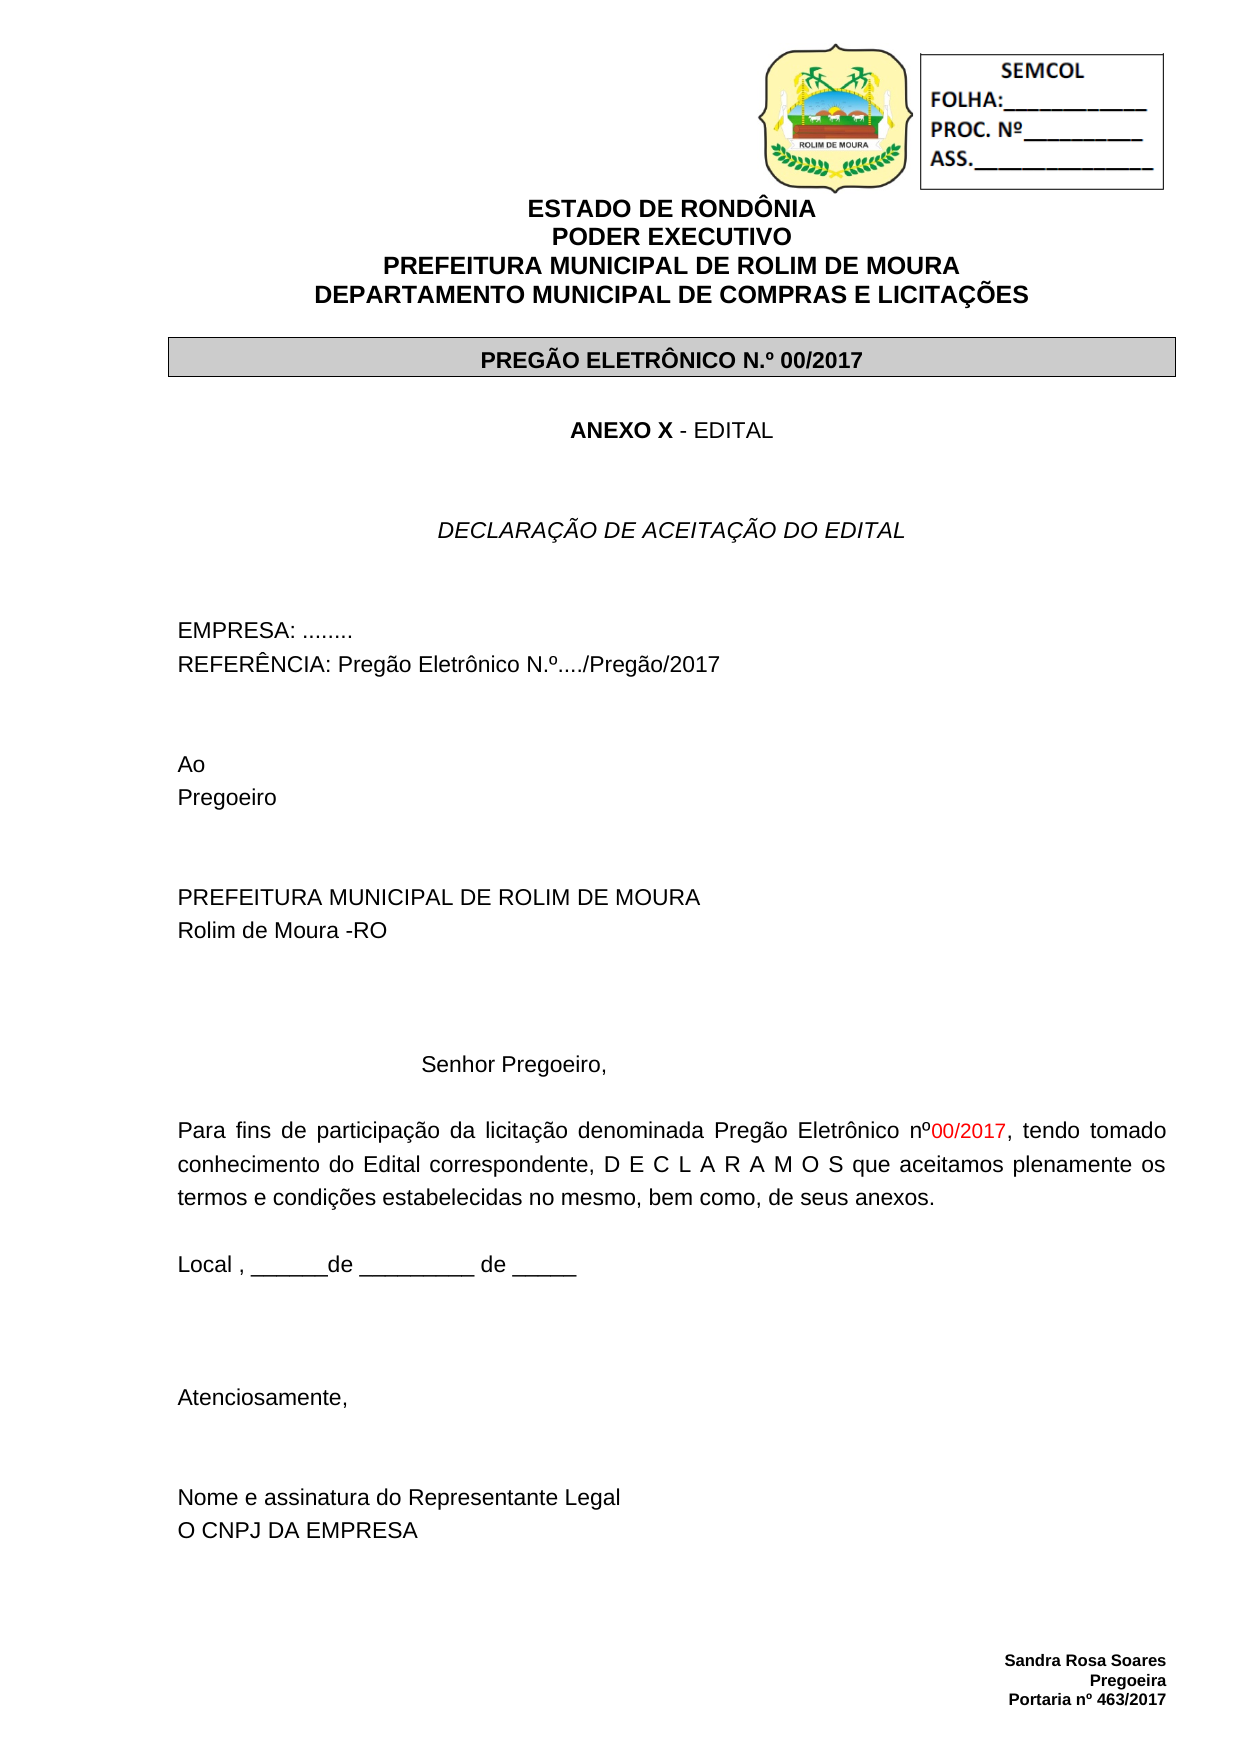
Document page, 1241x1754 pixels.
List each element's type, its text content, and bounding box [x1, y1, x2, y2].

picture [757, 43, 914, 194]
text Local , ______de _________ de _____ [177, 1243, 1166, 1277]
text Senhor Pregoeiro, [177, 1043, 1166, 1077]
subtitle DECLARAÇÃO DE ACEITAÇÃO DO EDITAL [177, 510, 1166, 543]
text REFERÊNCIA: Pregão Eletrônico N.º..../Pregão/2017 [177, 643, 1166, 677]
text PREGÃO ELETRÔNICO N.º 00/2017 [169, 338, 1175, 376]
text PREFEITURA MUNICIPAL DE ROLIM DE MOURA [177, 877, 1166, 910]
text Rolim de Moura -RO [177, 910, 1166, 943]
table_cell O CNPJ DA EMPRESA [166, 1510, 1096, 1543]
text Atenciosamente, [177, 1377, 1166, 1410]
text ANEXO X - EDITAL [177, 410, 1166, 443]
table_header Nome e assinatura do Representante Legal [166, 1477, 1096, 1510]
text Para fins de participação da licitação denominada Pregão Eletrônico nº00/2017, tendo tomado conhecimento do Edital correspondente, D E C L A R A M O S que aceitamos plenamente os termos e condições estabelecidas no mesmo, bem como, de seus anexos. [177, 1110, 1166, 1210]
text Ao [177, 743, 1166, 777]
text EMPRESA: ........ [177, 610, 1166, 643]
text Pregoeiro [177, 777, 1166, 810]
